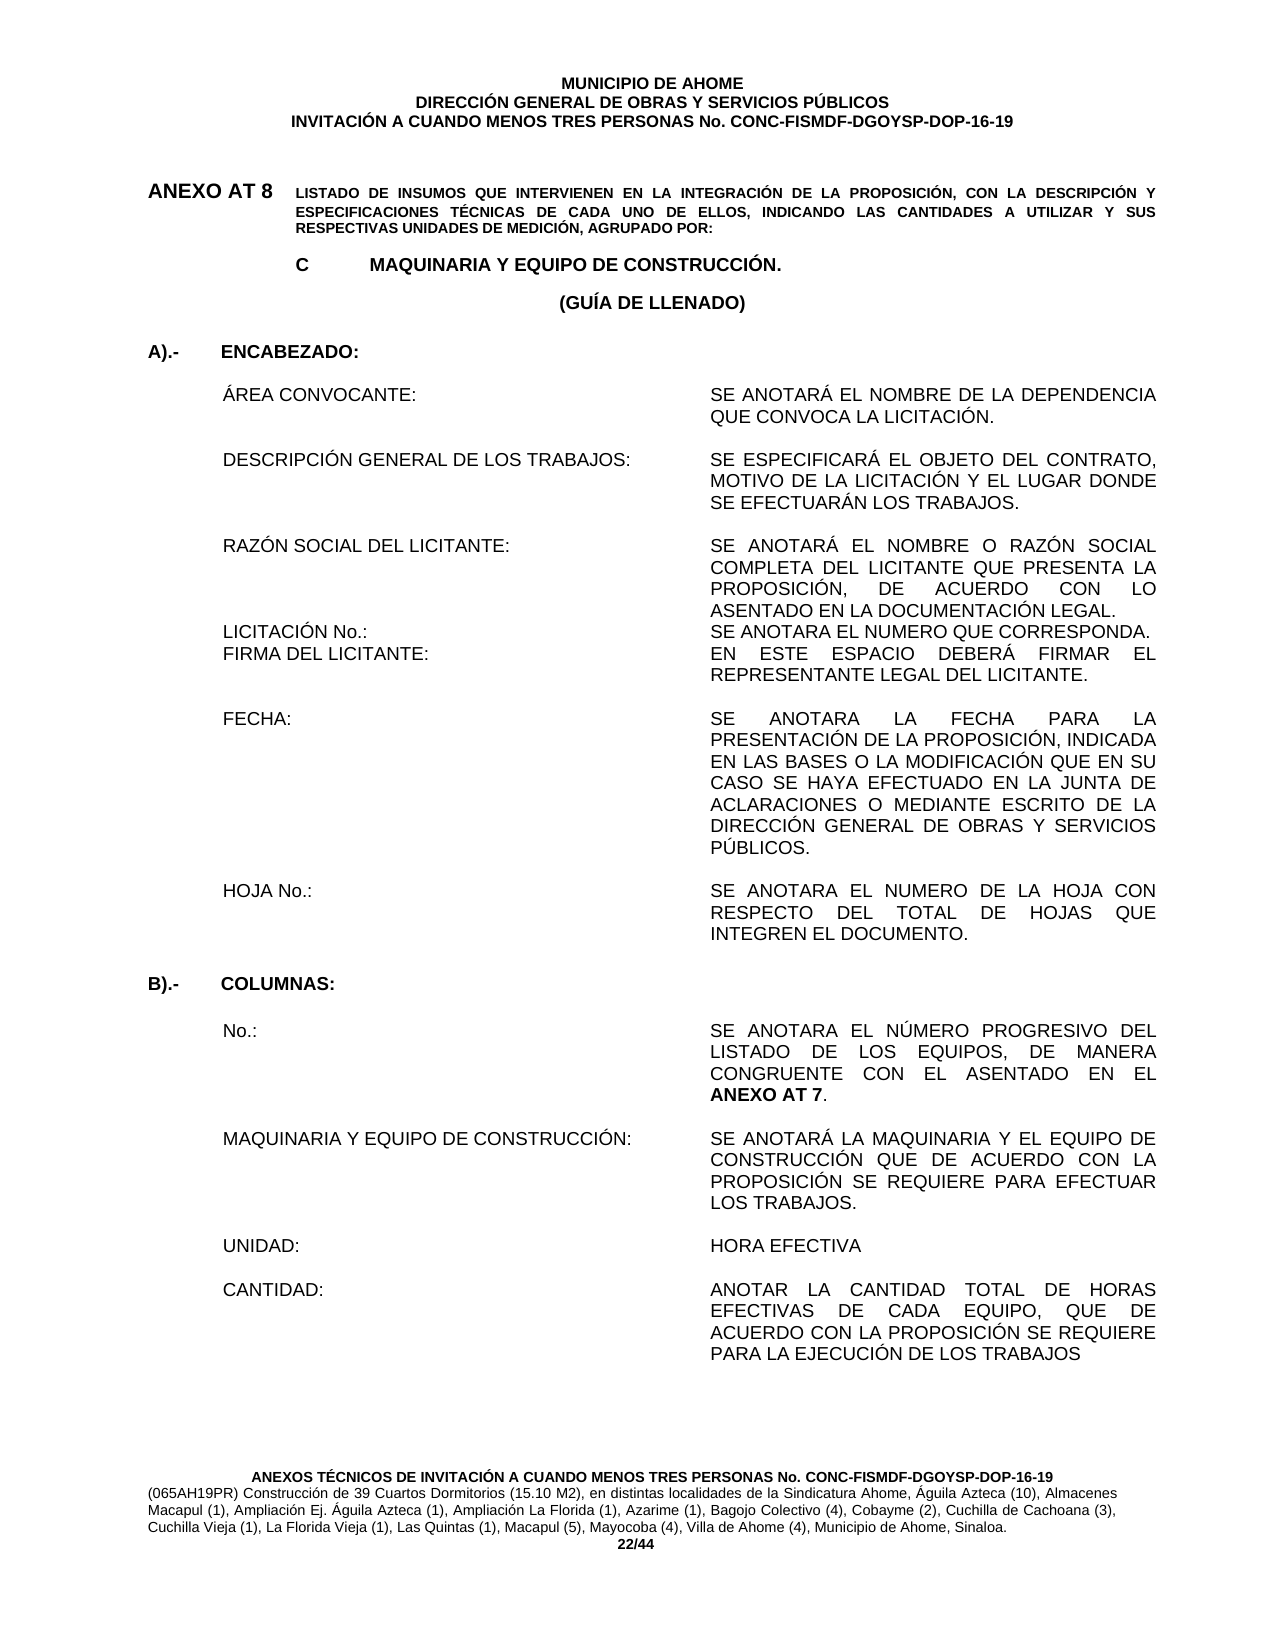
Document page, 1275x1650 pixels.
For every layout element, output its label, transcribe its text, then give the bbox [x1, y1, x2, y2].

text B).- COLUMNAS: [148, 969, 1152, 994]
text FIRMA DEL LICITANTE: EN ESTE ESPACIO DEBERÁ FIRMAR EL REPRESENTANTE LEGAL DEL LICITANTE. [223, 643, 1157, 686]
text UNIDAD: HORA EFECTIVA [223, 1235, 1157, 1257]
text DESCRIPCIÓN GENERAL DE LOS TRABAJOS: SE ESPECIFICARÁ EL OBJETO DEL CONTRATO, MOTIVO DE LA LICITACIÓN Y EL LUGAR DONDE SE EFECTUARÁN LOS TRABAJOS. [223, 449, 1157, 513]
text MAQUINARIA Y EQUIPO DE CONSTRUCCIÓN: SE ANOTARÁ LA MAQUINARIA Y EL EQUIPO DE CONSTRUCCIÓN QUE DE ACUERDO CON LA PROPOSICIÓN SE REQUIERE PARA EFECTUAR LOS TRABAJOS. [223, 1127, 1157, 1214]
text RAZÓN SOCIAL DEL LICITANTE: SE ANOTARÁ EL NOMBRE O RAZÓN SOCIAL COMPLETA DEL LICITANTE QUE PRESENTA LA PROPOSICIÓN, DE ACUERDO CON LO ASENTADO EN LA DOCUMENTACIÓN LEGAL. [223, 535, 1157, 621]
text A).- ENCABEZADO: [148, 337, 1152, 362]
text FECHA: SE ANOTARA LA FECHA PARA LA PRESENTACIÓN DE LA PROPOSICIÓN, INDICADA EN LAS BASES O LA MODIFICACIÓN QUE EN SU CASO SE HAYA EFECTUADO EN LA JUNTA DE ACLARACIONES O MEDIANTE ESCRITO DE LA DIRECCIÓN GENERAL DE OBRAS Y SERVICIOS PÚBLICOS. [223, 707, 1157, 858]
text No.: SE ANOTARA EL NÚMERO PROGRESIVO DEL LISTADO DE LOS EQUIPOS, DE MANERA CONGRUENTE CON EL ASENTADO EN EL ANEXO AT 7. [223, 1019, 1157, 1106]
text HOJA No.: SE ANOTARA EL NUMERO DE LA HOJA CON RESPECTO DEL TOTAL DE HOJAS QUE INTEGREN EL DOCUMENTO. [223, 880, 1157, 944]
text ÁREA CONVOCANTE: SE ANOTARÁ EL NOMBRE DE LA DEPENDENCIA QUE CONVOCA LA LICITACIÓN. [223, 384, 1157, 427]
text LICITACIÓN No.: SE ANOTARA EL NUMERO QUE CORRESPONDA. [223, 621, 1157, 643]
text CANTIDAD: ANOTAR LA CANTIDAD TOTAL DE HORAS EFECTIVAS DE CADA EQUIPO, QUE DE ACUERDO CON LA PROPOSICIÓN SE REQUIERE PARA LA EJECUCIÓN DE LOS TRABAJOS [223, 1278, 1157, 1364]
